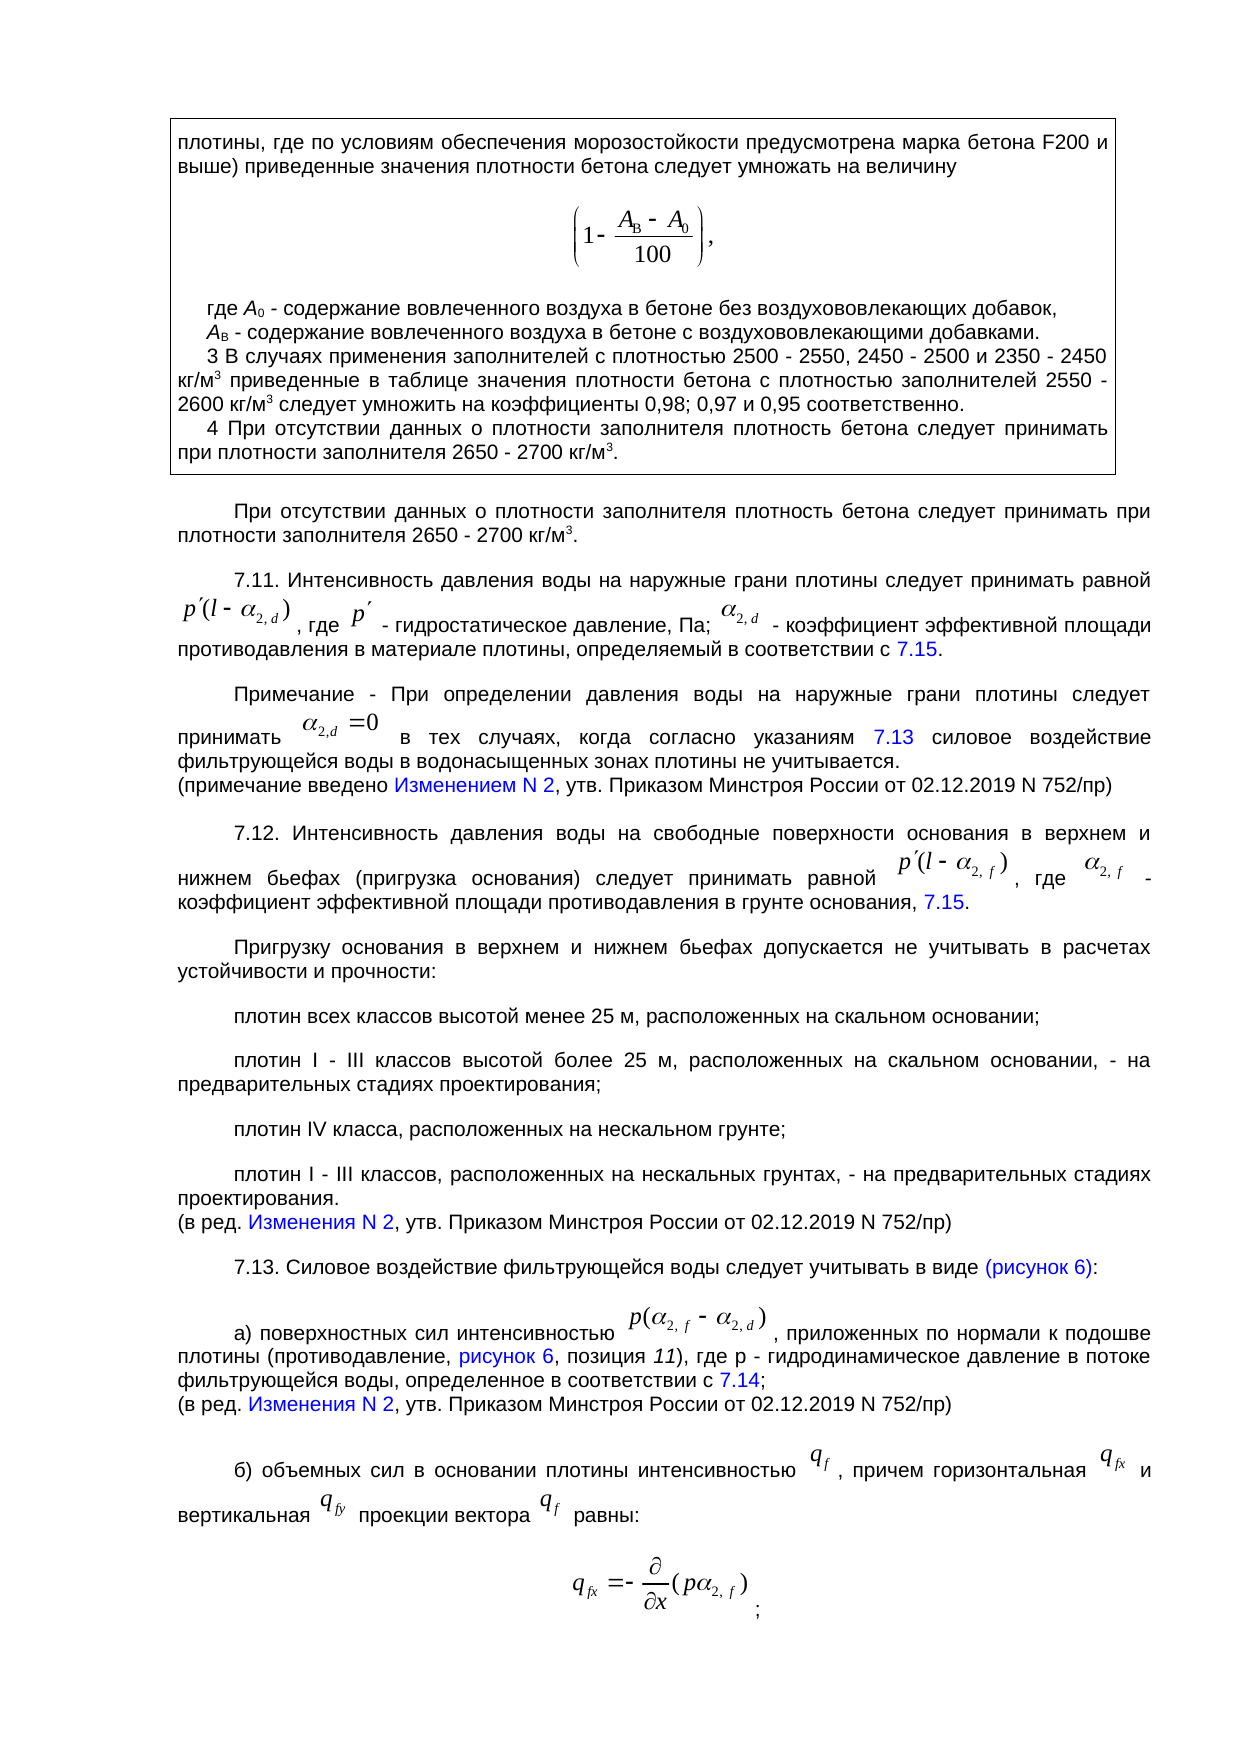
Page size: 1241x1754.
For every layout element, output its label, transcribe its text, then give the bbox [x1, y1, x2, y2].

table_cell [171, 119, 1115, 474]
text плотин I - III классов высотой более 25 м, расположенных на скальном основании, - на предварительных стадиях проектирования; [177, 1048, 1152, 1096]
text (в ред. Изменения N 2, утв. Приказом Минстроя России от 02.12.2019 N 752/пр) [177, 1210, 1152, 1234]
text Примечание - При определении давления воды на наружные грани плотины следует принимать в тех случаях, когда согласно указаниям 7.13 силовое воздействие фильтрующейся воды в водонасыщенных зонах плотины не учитывается. [177, 682, 1152, 773]
text плотин всех классов высотой менее 25 м, расположенных на скальном основании; [177, 1003, 1152, 1027]
text (примечание введено Изменением N 2, утв. Приказом Минстроя России от 02.12.2019 N 752/пр) [177, 773, 1152, 797]
text 7.13. Силовое воздействие фильтрующейся воды следует учитывать в виде (рисунок 6): [177, 1254, 1152, 1278]
text (в ред. Изменения N 2, утв. Приказом Минстроя России от 02.12.2019 N 752/пр) [177, 1392, 1152, 1416]
text плотин IV класса, расположенных на нескальном грунте; [177, 1117, 1152, 1141]
text При отсутствии данных о плотности заполнителя плотность бетона следует принимать при плотности заполнителя 2650 - 2700 кг/м3. [177, 499, 1152, 547]
text ; [177, 1551, 1152, 1621]
text Пригрузку основания в верхнем и нижнем бьефах допускается не учитывать в расчетах устойчивости и прочности: [177, 935, 1152, 983]
text а) поверхностных сил интенсивностью , приложенных по нормали к подошве плотины (противодавление, рисунок 6, позиция 11), где p - гидродинамическое давление в потоке фильтрующейся воды, определенное в соответствии с 7.14; [177, 1299, 1152, 1392]
text плотин I - III классов, расположенных на нескальных грунтах, - на предварительных стадиях проектирования. [177, 1162, 1152, 1210]
text 7.12. Интенсивность давления воды на свободные поверхности основания в верхнем и нижнем бьефах (пригрузка основания) следует принимать равной , где - коэффициент эффективной площади противодавления в грунте основания, 7.15. [177, 821, 1152, 914]
text б) объемных сил в основании плотины интенсивностью , причем горизонтальная и вертикальная проекции вектора равны: [177, 1437, 1152, 1527]
text 7.11. Интенсивность давления воды на наружные грани плотины следует принимать равной , где - гидростатическое давление, Па; - коэффициент эффективной площади противодавления в материале плотины, определяемый в соответствии с 7.15. [177, 568, 1152, 661]
